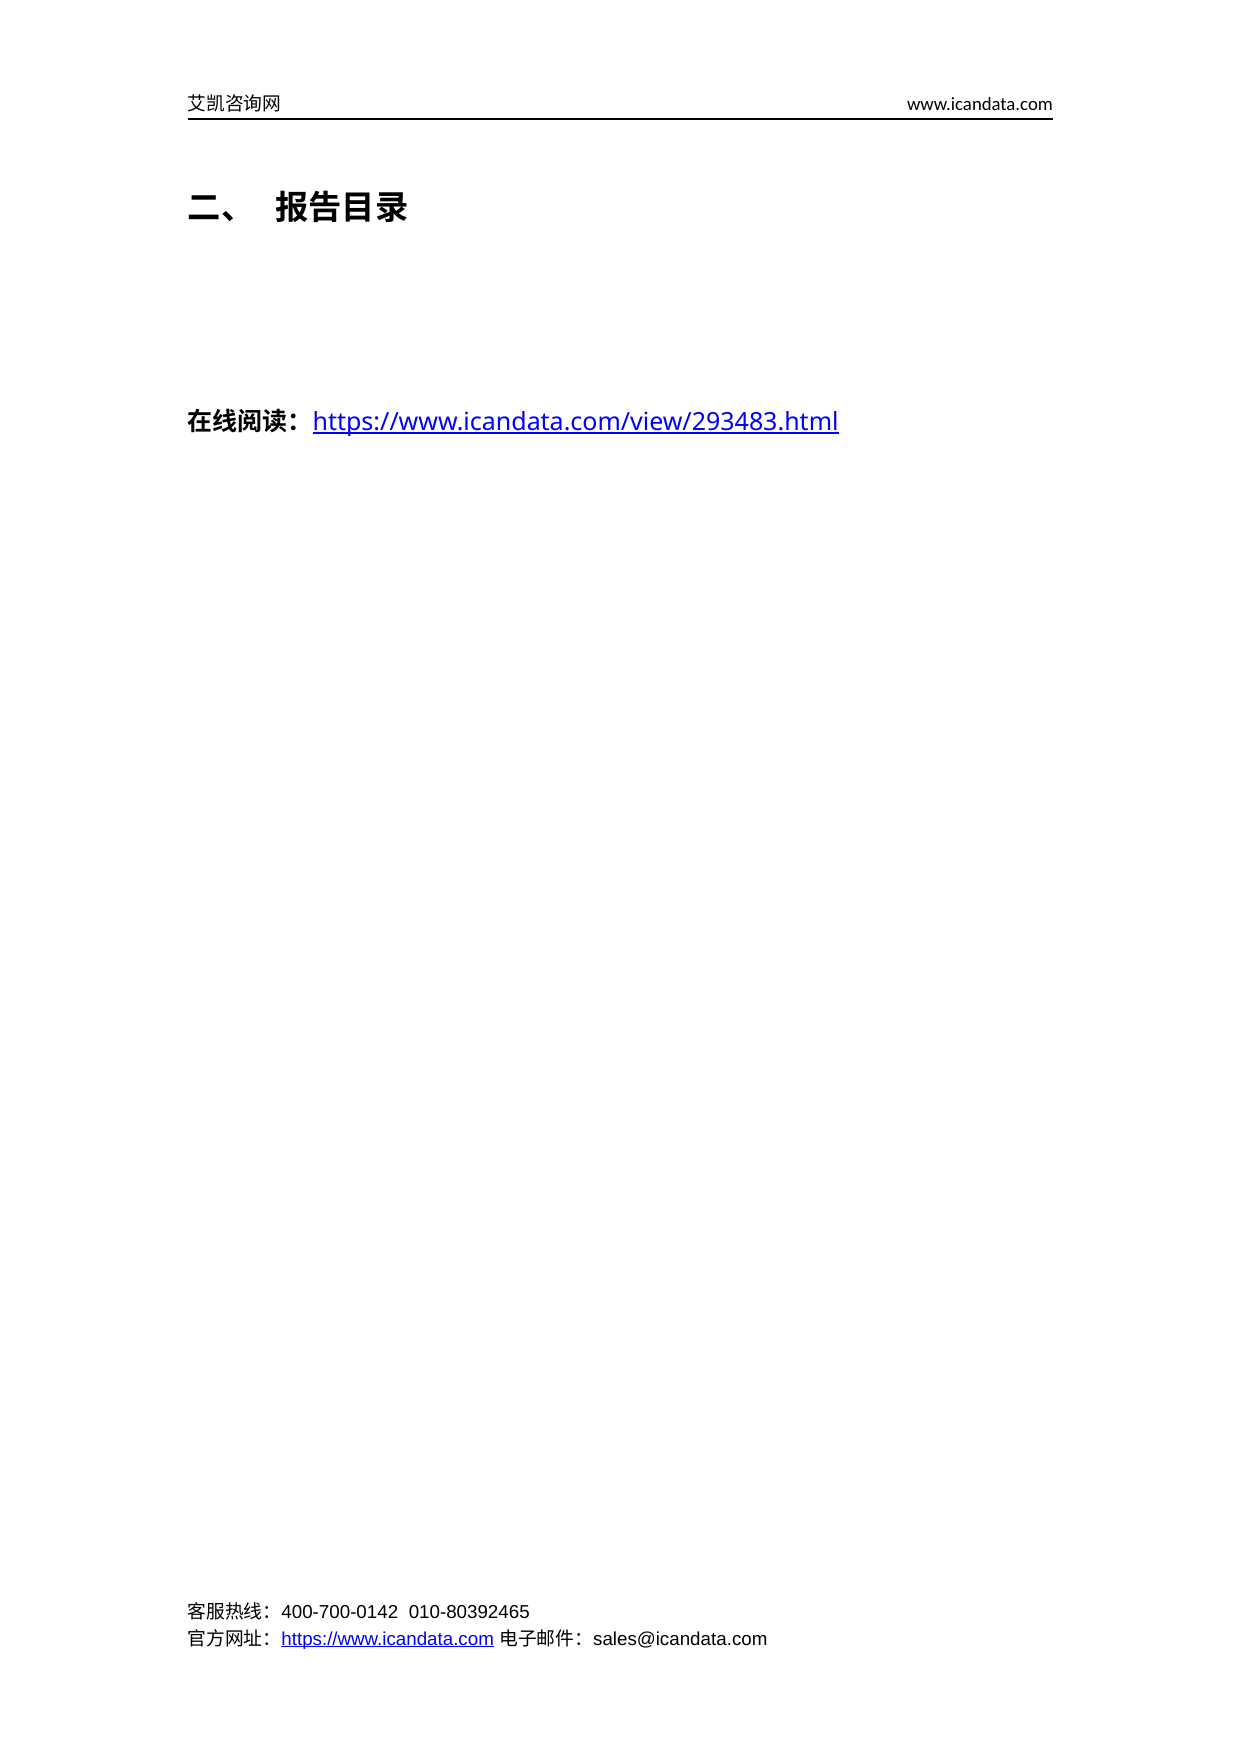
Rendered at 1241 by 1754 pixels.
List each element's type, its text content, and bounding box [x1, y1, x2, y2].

text 在线阅读：https://www.icandata.com/view/293483.html [187, 387, 1053, 452]
subtitle 报告目录 [187, 172, 1053, 237]
